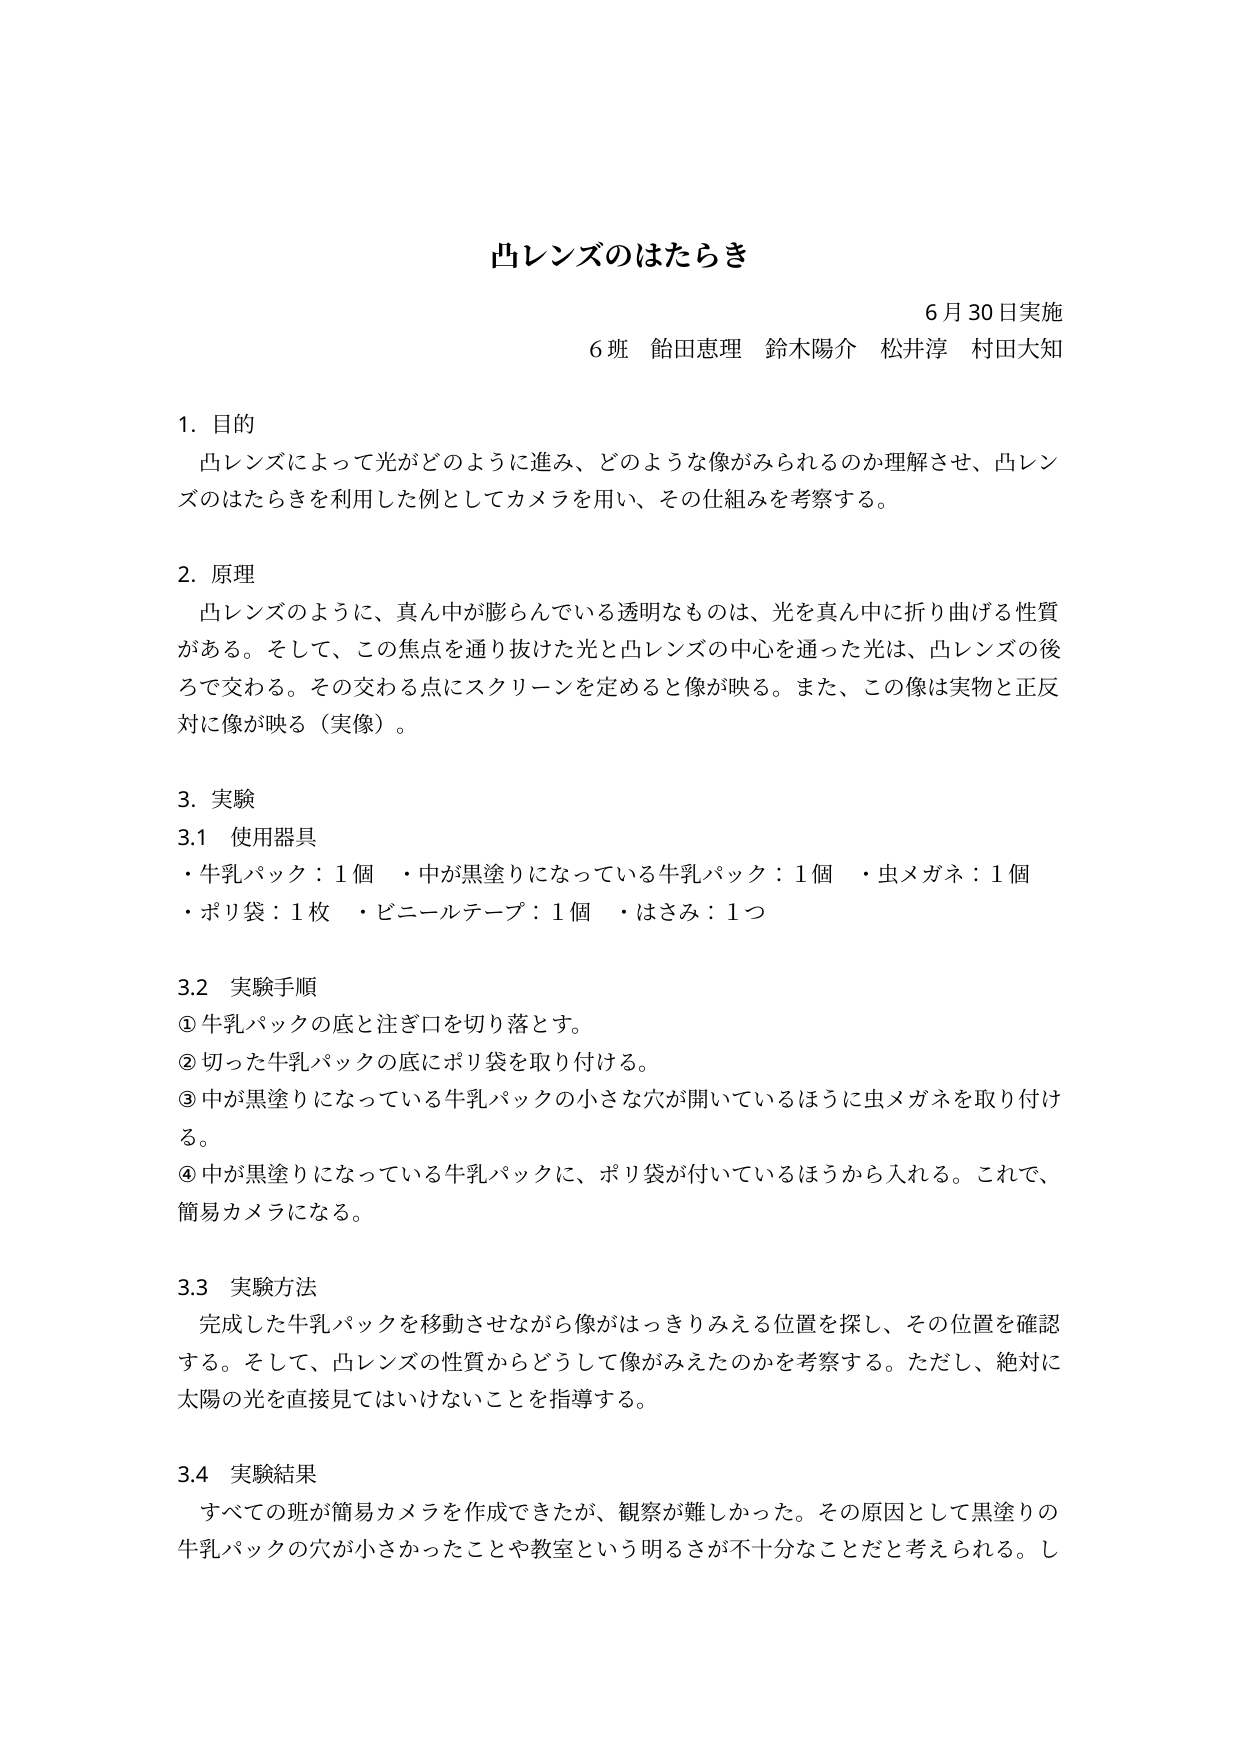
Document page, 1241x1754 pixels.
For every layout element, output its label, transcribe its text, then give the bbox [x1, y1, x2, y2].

text ・牛乳パック：１個 ・中が黒塗りになっている牛乳パック：１個 ・虫メガネ：１個 [177, 854, 1063, 892]
text 凸レンズのように、真ん中が膨らんでいる透明なものは、光を真ん中に折り曲げる性質がある。そして、この焦点を通り抜けた光と凸レンズの中心を通った光は、凸レンズの後ろで交わる。その交わる点にスクリーンを定めると像が映る。また、この像は実物と正反対に像が映る（実像）。 [177, 592, 1063, 742]
text 凸レンズのはたらき [177, 217, 1063, 292]
text 2．原理 [177, 554, 1063, 592]
text ①牛乳パックの底と注ぎ口を切り落とす。 [177, 1004, 1063, 1042]
text ④中が黒塗りになっている牛乳パックに、ポリ袋が付いているほうから入れる。これで、簡易カメラになる。 [177, 1154, 1063, 1229]
text ・ポリ袋：１枚 ・ビニールテープ：１個 ・はさみ：１つ [177, 892, 1063, 929]
text ②切った牛乳パックの底にポリ袋を取り付ける。 [177, 1042, 1063, 1079]
text 3.1 使用器具 [177, 817, 1063, 854]
text 3．実験 [177, 779, 1063, 817]
text 完成した牛乳パックを移動させながら像がはっきりみえる位置を探し、その位置を確認する。そして、凸レンズの性質からどうして像がみえたのかを考察する。ただし、絶対に太陽の光を直接見てはいけないことを指導する。 [177, 1304, 1063, 1417]
text 6月30日実施 [177, 292, 1063, 329]
text ③中が黒塗りになっている牛乳パックの小さな穴が開いているほうに虫メガネを取り付ける。 [177, 1079, 1063, 1154]
text 3.2 実験手順 [177, 967, 1063, 1004]
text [177, 1492, 1063, 1567]
text 3.3 実験方法 [177, 1267, 1063, 1304]
text 1．目的 [177, 404, 1063, 442]
text ６班 飴田恵理 鈴木陽介 松井淳 村田大知 [177, 329, 1063, 367]
text 凸レンズによって光がどのように進み、どのような像がみられるのか理解させ、凸レンズのはたらきを利用した例としてカメラを用い、その仕組みを考察する。 [177, 442, 1063, 517]
text 3.4 実験結果 [177, 1454, 1063, 1492]
